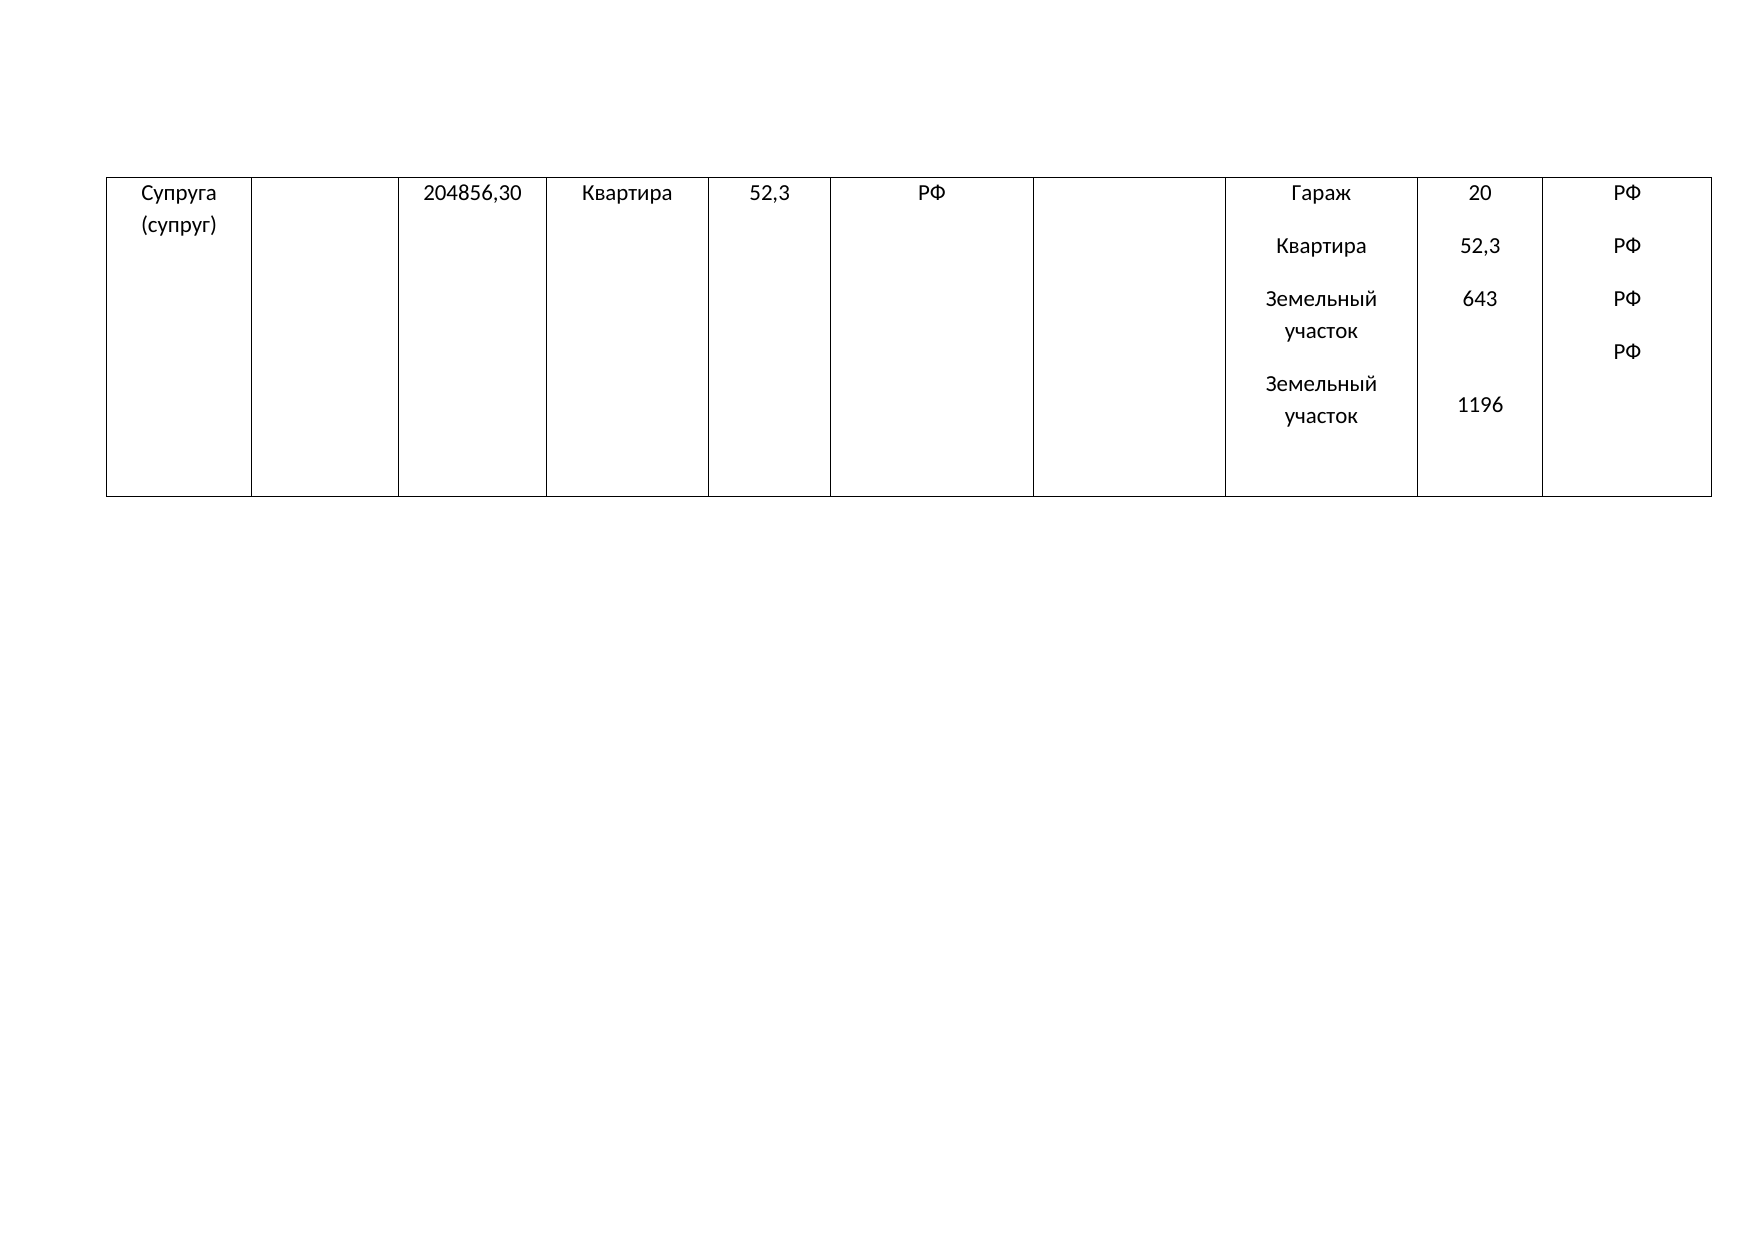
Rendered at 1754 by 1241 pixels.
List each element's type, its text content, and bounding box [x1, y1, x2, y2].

table_cell Гараж Квартира Земельный участок Земельный участок [1226, 178, 1417, 496]
table_cell [252, 178, 398, 496]
table_cell 52,3 [709, 178, 830, 496]
table_cell Супруга (супруг) [107, 178, 251, 496]
table_cell РФ РФ РФ РФ [1543, 178, 1711, 496]
table_cell 20 52,3 643 1196 [1418, 178, 1542, 496]
table_cell [1034, 178, 1225, 496]
table_cell Квартира [547, 178, 708, 496]
table_cell РФ [831, 178, 1033, 496]
table_cell 204856,30 [399, 178, 546, 496]
